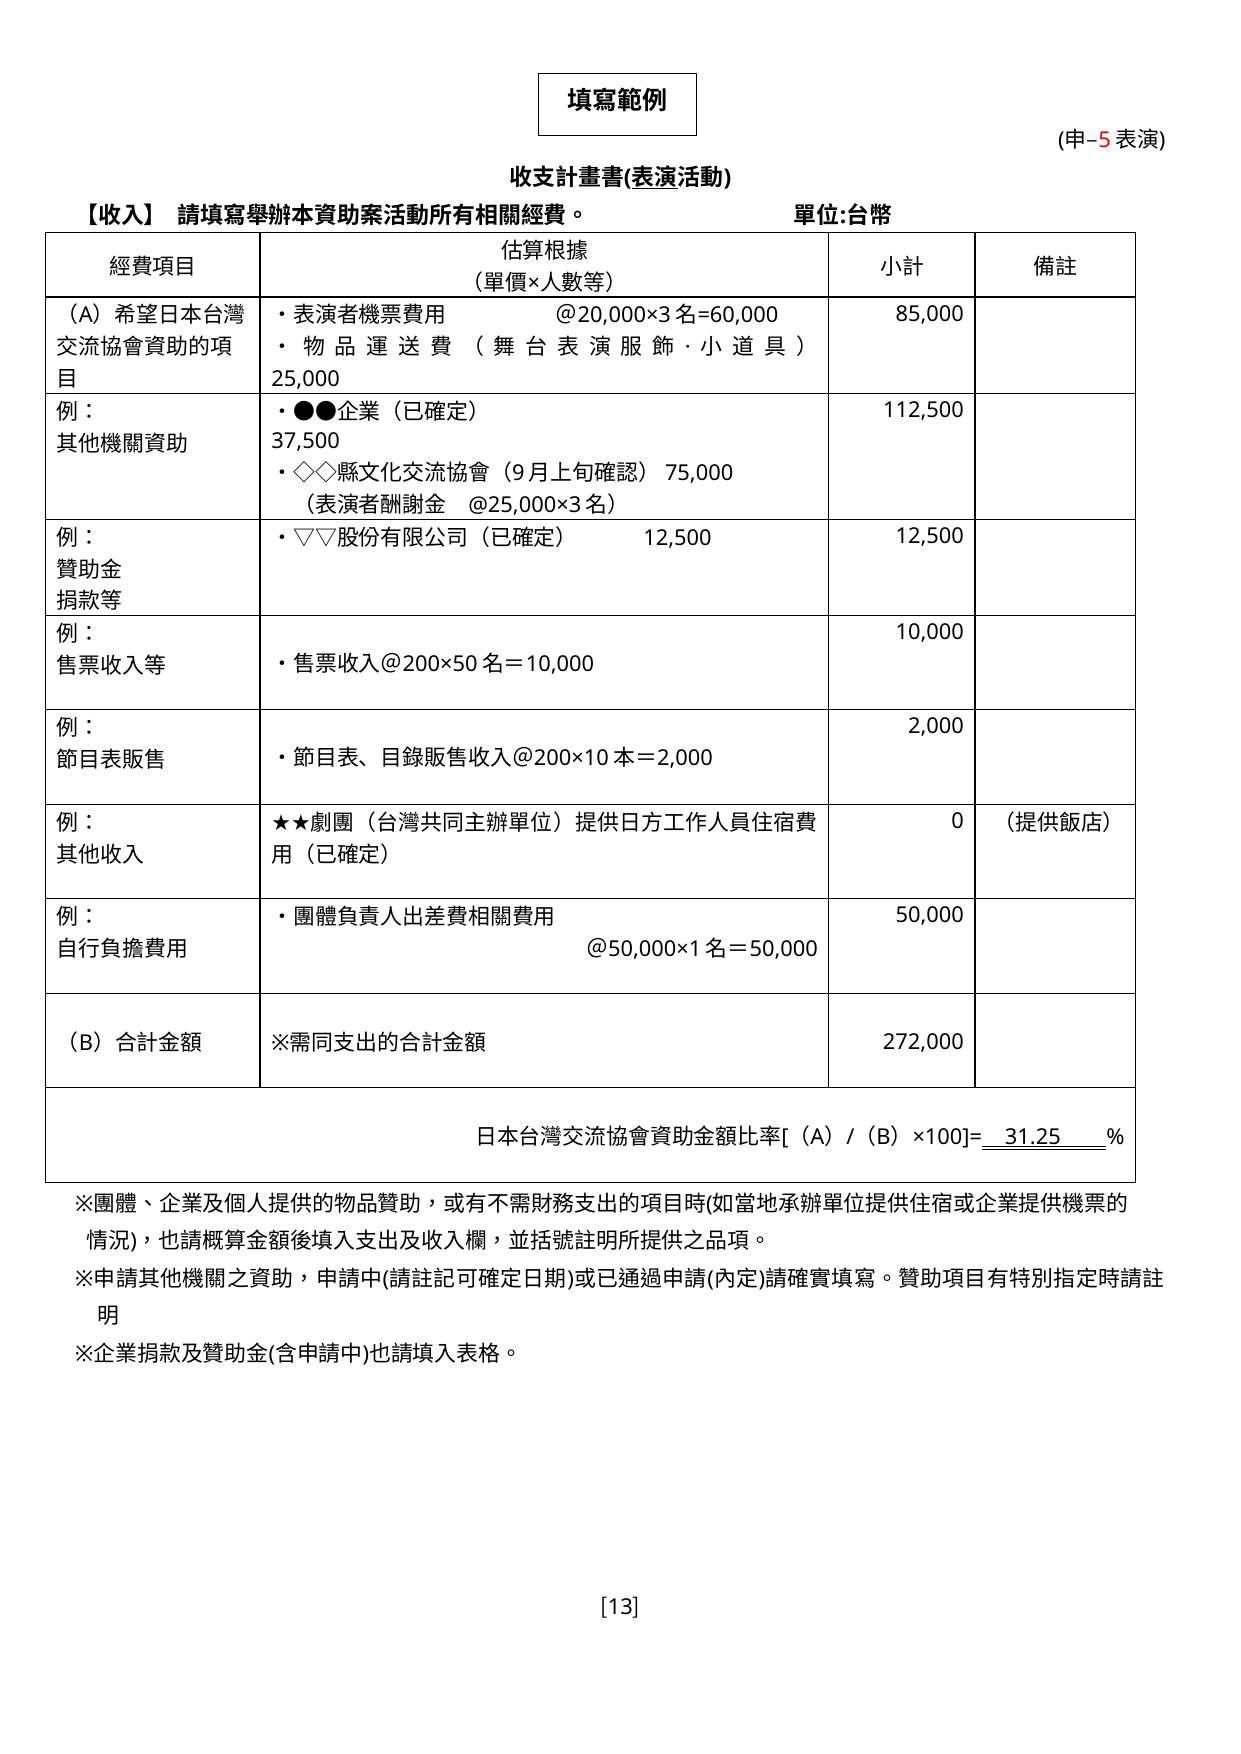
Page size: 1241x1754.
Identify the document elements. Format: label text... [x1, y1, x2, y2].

table_cell ★★劇團（台灣共同主辦單位）提供日方工作人員住宿費用（已確定） [261, 805, 828, 898]
table_cell 10,000 [829, 616, 974, 709]
table_cell 例： 贊助金 捐款等 [46, 520, 259, 615]
table_cell 112,500 [829, 394, 974, 519]
table_cell 12,500 [829, 520, 974, 615]
table_cell 例： 其他收入 [46, 805, 259, 898]
table_cell （提供飯店） [976, 805, 1135, 898]
table_header 備註 [976, 233, 1135, 296]
table_cell 例： 節目表販售 [46, 710, 259, 804]
table_cell [976, 899, 1135, 993]
table_cell ・●●企業（已確定） 37,500 ・◇◇縣文化交流協會（9月上旬確認） 75,000 （表演者酬謝金 @25,000×3名） [261, 394, 828, 519]
table_cell 日本台灣交流協會資助金額比率[（A）/（B）×100]= 31.25 % [46, 1088, 1135, 1182]
table_cell 例： 售票收入等 [46, 616, 259, 709]
table_cell 50,000 [829, 899, 974, 993]
table_cell 例： 自行負擔費用 [46, 899, 259, 993]
text (申–5表演) [75, 119, 1165, 157]
table_cell ・表演者機票費用 ＠20,000×3名=60,000 ・物品運送費（舞台表演服飾·小道具） 25,000 [261, 298, 828, 393]
text ※團體、企業及個人提供的物品贊助，或有不需財務支出的項目時(如當地承辦單位提供住宿或企業提供機票的 [75, 1183, 1165, 1220]
table_cell [976, 394, 1135, 519]
text ※申請其他機關之資助，申請中(請註記可確定日期)或已通過申請(內定)請確實填寫。贊助項目有特別指定時請註明 [75, 1258, 1165, 1333]
table_cell ・團體負責人出差費相關費用 ＠50,000×1名＝50,000 [261, 899, 828, 993]
table_header 經費項目 [46, 233, 259, 296]
table_cell 272,000 [829, 994, 974, 1087]
table_cell ・節目表、目錄販售收入＠200×10本＝2,000 [261, 710, 828, 804]
table_cell [976, 616, 1135, 709]
table_cell [976, 710, 1135, 804]
table_cell 0 [829, 805, 974, 898]
text 收支計畫書(表演活動) [75, 157, 1165, 194]
table_header 估算根據 （單價×人數等） [261, 233, 828, 296]
table_cell [976, 298, 1135, 393]
table_cell ・▽▽股份有限公司（已確定） 12,500 [261, 520, 828, 615]
table_cell [976, 520, 1135, 615]
table_cell （A）希望日本台灣交流協會資助的項目 [46, 298, 259, 393]
table_cell ※需同支出的合計金額 [261, 994, 828, 1087]
table_header 小計 [829, 233, 974, 296]
text ※企業捐款及贊助金(含申請中)也請填入表格。 [75, 1333, 1165, 1370]
table_cell 85,000 [829, 298, 974, 393]
table_cell ・售票收入＠200×50名＝10,000 [261, 616, 828, 709]
text 情況)，也請概算金額後填入支出及收入欄，並括號註明所提供之品項。 [75, 1220, 1165, 1258]
table_cell 2,000 [829, 710, 974, 804]
table_cell [976, 994, 1135, 1087]
table_cell 例： 其他機關資助 [46, 394, 259, 519]
text 【收入】 請填寫舉辦本資助案活動所有相關經費。 單位:台幣 [75, 194, 1165, 232]
table_cell （B）合計金額 [46, 994, 259, 1087]
